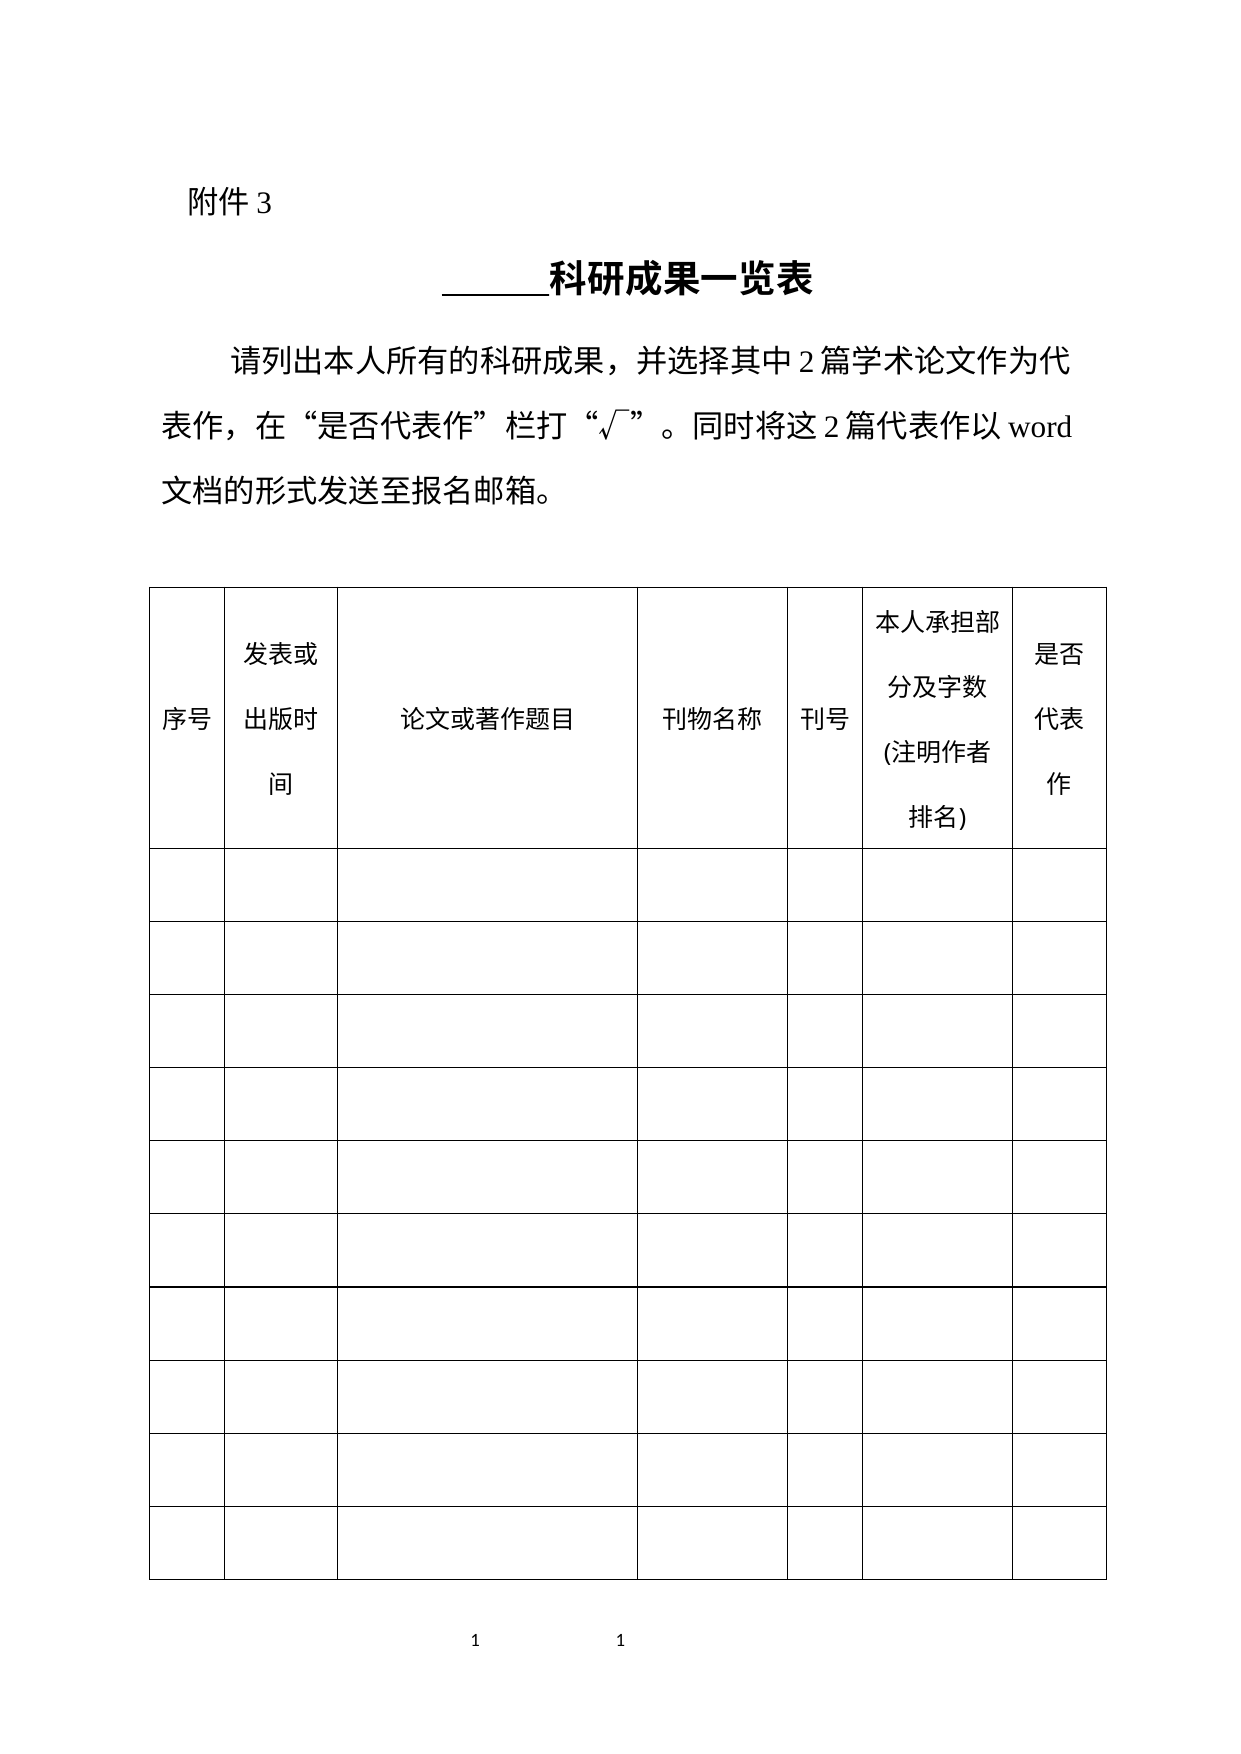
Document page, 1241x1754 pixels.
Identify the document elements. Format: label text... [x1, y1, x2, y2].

table_cell [225, 922, 337, 994]
table_cell [638, 1068, 787, 1140]
table_cell [788, 1507, 862, 1579]
table_cell 刊号 [788, 588, 862, 848]
table_cell [863, 1141, 1012, 1213]
table_cell [338, 1434, 637, 1506]
table_cell [638, 849, 787, 921]
table_cell [788, 849, 862, 921]
table_cell [150, 849, 224, 921]
table_cell [225, 1361, 337, 1433]
table_cell [150, 1361, 224, 1433]
table_cell [788, 995, 862, 1067]
table_cell [638, 1361, 787, 1433]
table_cell [225, 1507, 337, 1579]
table_cell [1013, 1361, 1106, 1433]
table_cell [225, 1434, 337, 1506]
table_cell 请列出本人所有的科研成果，并选择其中2篇学术论文作为代表作，在“是否代表作”栏打“√”。同时将这2篇代表作以word文档的形式发送至报名邮箱。 [150, 327, 1106, 587]
table_cell [788, 922, 862, 994]
table_cell [1013, 1434, 1106, 1506]
table_cell [225, 1288, 337, 1359]
table_cell [788, 1141, 862, 1213]
table_cell [150, 1507, 224, 1579]
table_cell [338, 1361, 637, 1433]
table_cell [1013, 1507, 1106, 1579]
table_cell [150, 1434, 224, 1506]
table_cell [150, 1214, 224, 1286]
table_cell [788, 1068, 862, 1140]
table_cell [225, 1214, 337, 1286]
table_cell 发表或出版时间 [225, 588, 337, 848]
table_cell 论文或著作题目 [338, 588, 637, 848]
table_cell [638, 995, 787, 1067]
table_cell [225, 849, 337, 921]
table_cell [1013, 1141, 1106, 1213]
table_cell [788, 1434, 862, 1506]
table_cell [150, 995, 224, 1067]
table_cell [338, 995, 637, 1067]
table_cell [338, 849, 637, 921]
table_cell [788, 1288, 862, 1359]
table_cell [338, 1141, 637, 1213]
table_cell 刊物名称 [638, 588, 787, 848]
table_cell [338, 1507, 637, 1579]
table_cell [338, 1288, 637, 1359]
table_cell 是否 代表作 [1013, 588, 1106, 848]
text 附件3 [187, 167, 1053, 225]
table_cell [1013, 995, 1106, 1067]
table_cell [863, 1288, 1012, 1359]
table_cell [638, 1141, 787, 1213]
table_cell [1013, 849, 1106, 921]
table_cell [863, 1068, 1012, 1140]
table_cell [638, 1214, 787, 1286]
table_cell [638, 1434, 787, 1506]
table_cell [150, 1141, 224, 1213]
table_cell [863, 995, 1012, 1067]
table_cell [863, 922, 1012, 994]
table_cell [338, 922, 637, 994]
table_cell [1013, 1214, 1106, 1286]
table_cell [338, 1068, 637, 1140]
table_cell [225, 1141, 337, 1213]
table_cell [638, 1288, 787, 1359]
table_cell [150, 1068, 224, 1140]
table_cell [863, 1507, 1012, 1579]
table_cell [863, 1361, 1012, 1433]
table_cell [225, 995, 337, 1067]
table_cell [788, 1361, 862, 1433]
table_cell [1013, 922, 1106, 994]
table_cell [863, 849, 1012, 921]
table_cell [863, 1214, 1012, 1286]
table_cell [150, 922, 224, 994]
table_cell [638, 922, 787, 994]
table_cell [638, 1507, 787, 1579]
table_cell [1013, 1068, 1106, 1140]
table_cell [338, 1214, 637, 1286]
table_cell [225, 1068, 337, 1140]
table_header 科研成果一览表 [150, 225, 1106, 327]
table_cell [788, 1214, 862, 1286]
table_cell 序号 [150, 588, 224, 848]
table_cell [150, 1288, 224, 1359]
table_cell [863, 1434, 1012, 1506]
table_cell [1013, 1288, 1106, 1359]
table_cell 本人承担部分及字数(注明作者排名) [863, 588, 1012, 848]
